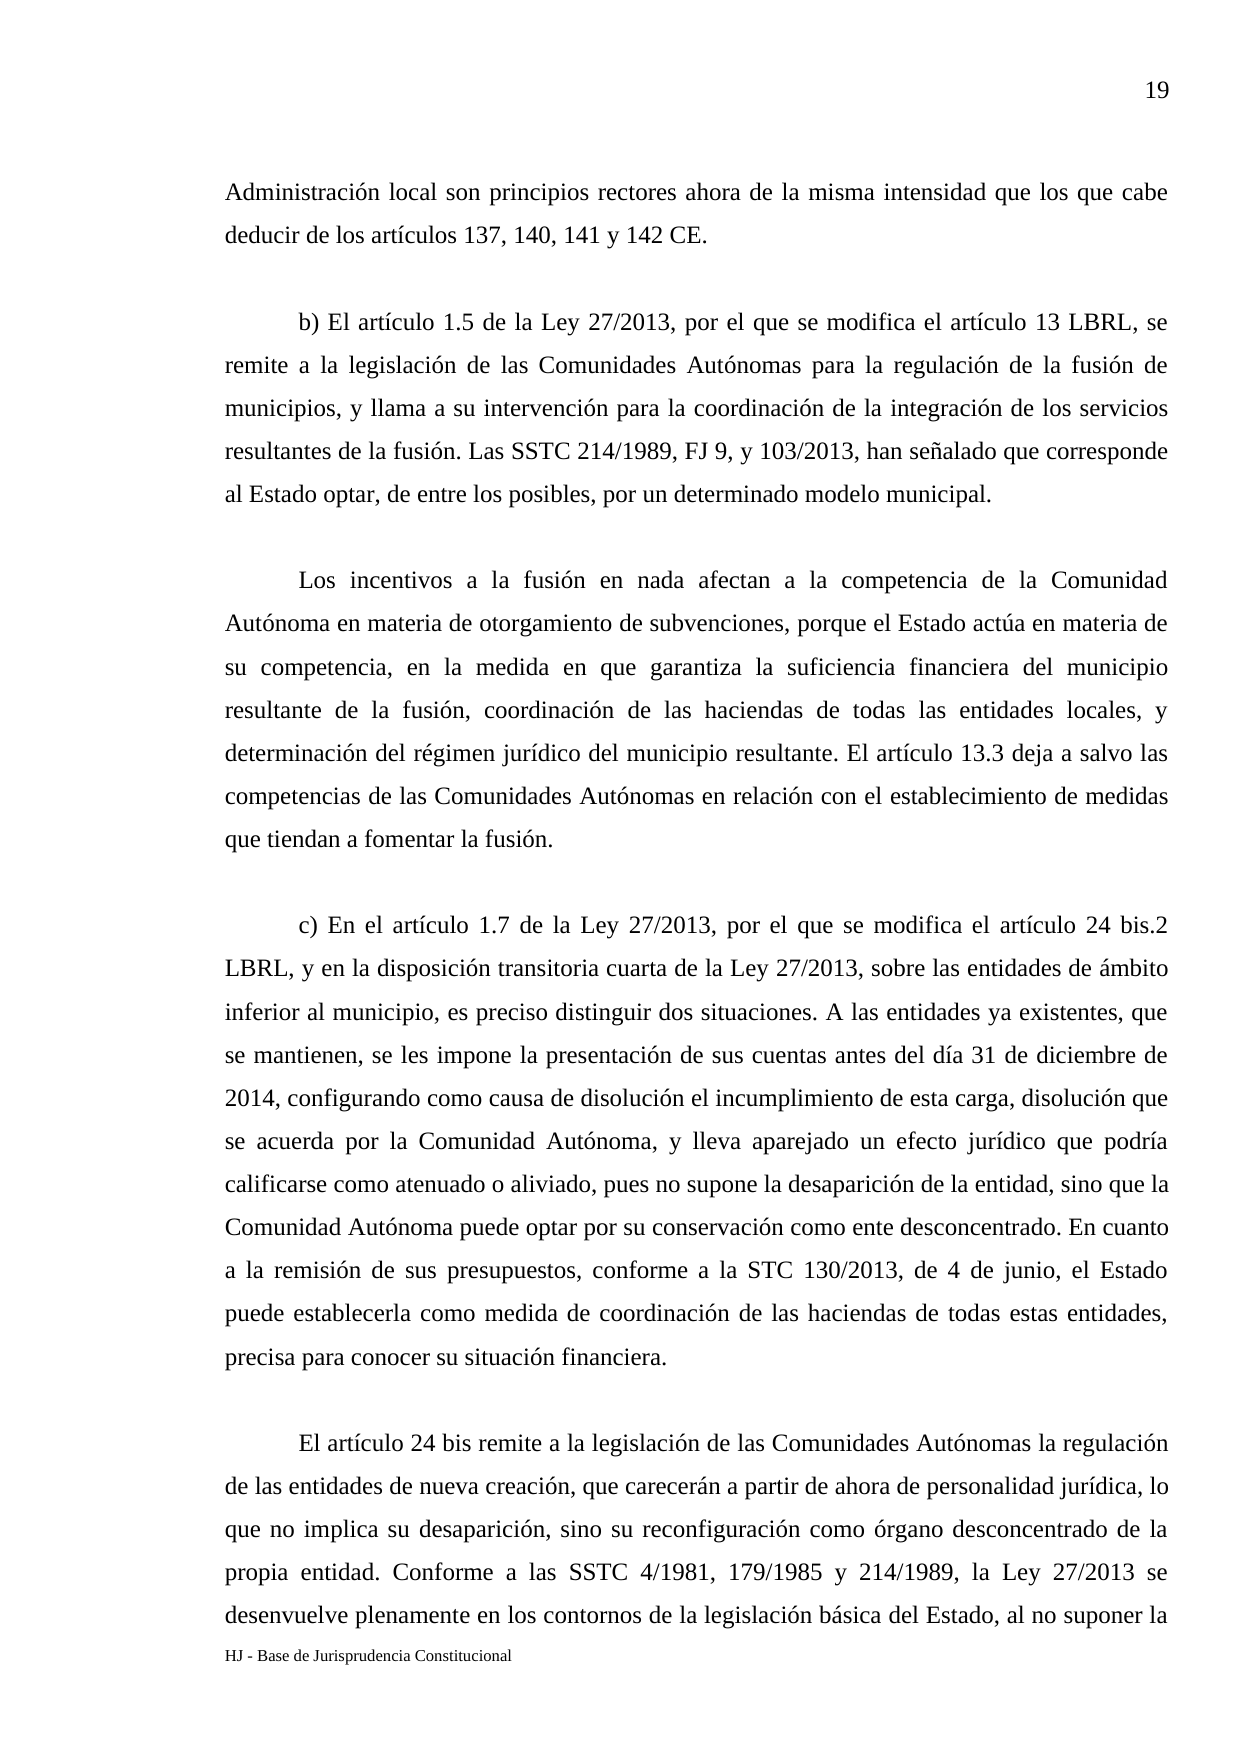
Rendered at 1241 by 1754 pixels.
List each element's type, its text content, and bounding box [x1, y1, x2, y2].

text Los incentivos a la fusión en nada afectan a la competencia de la Comunidad Autónoma en materia de otorgamiento de subvenciones, porque el Estado actúa en materia de su competencia, en la medida en que garantiza la suficiencia financiera del municipio resultante de la fusión, coordinación de las haciendas de todas las entidades locales, y determinación del régimen jurídico del municipio resultante. El artículo 13.3 deja a salvo las competencias de las Comunidades Autónomas en relación con el establecimiento de medidas que tiendan a fomentar la fusión. [224, 565, 1169, 853]
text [224, 1428, 1169, 1629]
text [224, 177, 1169, 249]
text b) El artículo 1.5 de la Ley 27/2013, por el que se modifica el artículo 13 LBRL, se remite a la legislación de las Comunidades Autónomas para la regulación de la fusión de municipios, y llama a su intervención para la coordinación de la integración de los servicios resultantes de la fusión. Las SSTC 214/1989, FJ 9, y 103/2013, han señalado que corresponde al Estado optar, de entre los posibles, por un determinado modelo municipal. [224, 307, 1169, 508]
text c) En el artículo 1.7 de la Ley 27/2013, por el que se modifica el artículo 24 bis.2 LBRL, y en la disposición transitoria cuarta de la Ley 27/2013, sobre las entidades de ámbito inferior al municipio, es preciso distinguir dos situaciones. A las entidades ya existentes, que se mantienen, se les impone la presentación de sus cuentas antes del día 31 de diciembre de 2014, configurando como causa de disolución el incumplimiento de esta carga, disolución que se acuerda por la Comunidad Autónoma, y lleva aparejado un efecto jurídico que podría calificarse como atenuado o aliviado, pues no supone la desaparición de la entidad, sino que la Comunidad Autónoma puede optar por su conservación como ente desconcentrado. En cuanto a la remisión de sus presupuestos, conforme a la STC 130/2013, de 4 de junio, el Estado puede establecerla como medida de coordinación de las haciendas de todas estas entidades, precisa para conocer su situación financiera. [224, 910, 1169, 1370]
